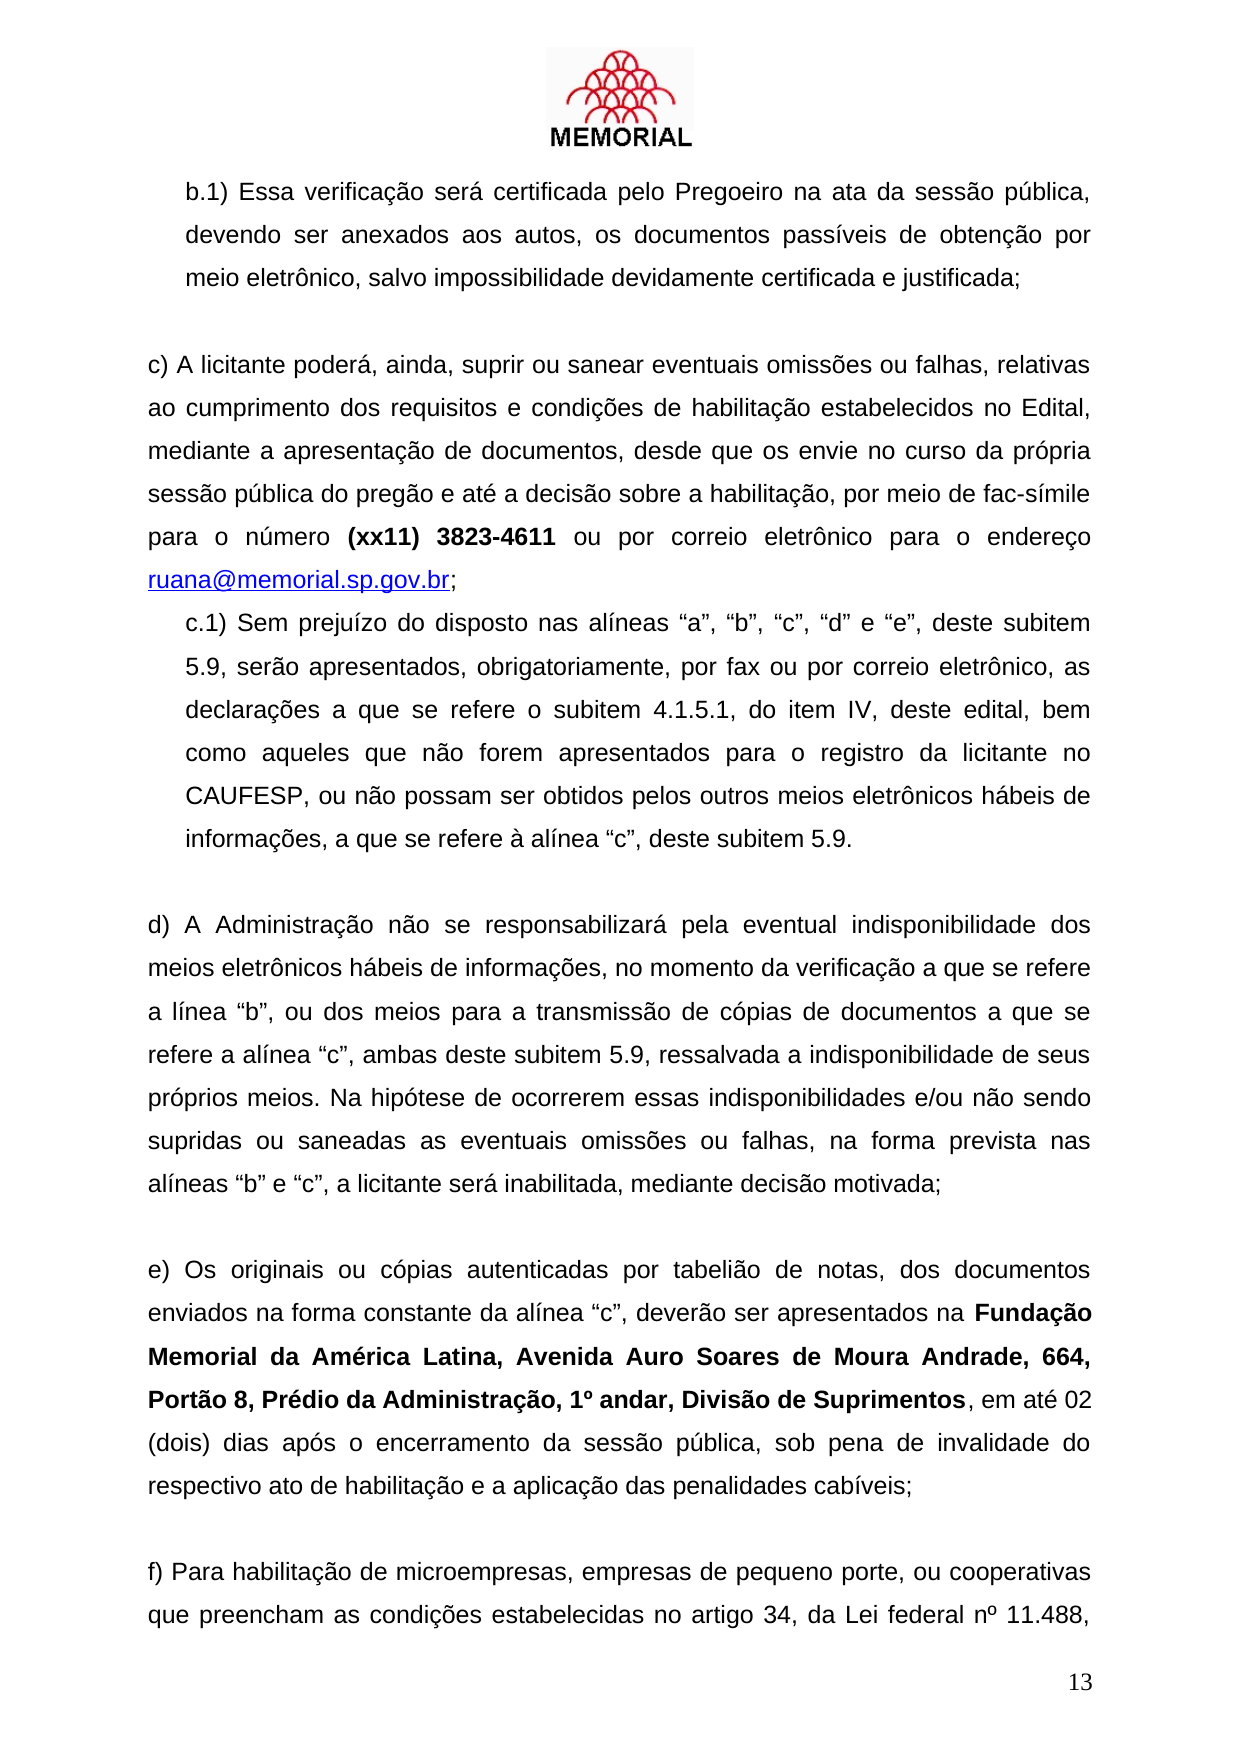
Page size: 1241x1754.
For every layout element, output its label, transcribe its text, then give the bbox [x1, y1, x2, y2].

picture [546, 47, 694, 156]
text c) A licitante poderá, ainda, suprir ou sanear eventuais omissões ou falhas, relativas ao cumprimento dos requisitos e condições de habilitação estabelecidos no Edital, mediante a apresentação de documentos, desde que os envie no curso da própria sessão pública do pregão e até a decisão sobre a habilitação, por meio de fac-símile para o número (xx11) 3823-4611 ou por correio eletrônico para o endereço ruana@memorial.sp.gov.br; [148, 350, 1092, 594]
text c.1) Sem prejuízo do disposto nas alíneas “a”, “b”, “c”, “d” e “e”, deste subitem 5.9, serão apresentados, obrigatoriamente, por fax ou por correio eletrônico, as declarações a que se refere o subitem 4.1.5.1, do item IV, deste edital, bem como aqueles que não forem apresentados para o registro da licitante no CAUFESP, ou não possam ser obtidos pelos outros meios eletrônicos hábeis de informações, a que se refere à alínea “c”, deste subitem 5.9. [185, 608, 1092, 853]
text b.1) Essa verificação será certificada pelo Pregoeiro na ata da sessão pública, devendo ser anexados aos autos, os documentos passíveis de obtenção por meio eletrônico, salvo impossibilidade devidamente certificada e justificada; [185, 177, 1092, 292]
text d) A Administração não se responsabilizará pela eventual indisponibilidade dos meios eletrônicos hábeis de informações, no momento da verificação a que se refere a línea “b”, ou dos meios para a transmissão de cópias de documentos a que se refere a alínea “c”, ambas deste subitem 5.9, ressalvada a indisponibilidade de seus próprios meios. Na hipótese de ocorrerem essas indisponibilidades e/ou não sendo supridas ou saneadas as eventuais omissões ou falhas, na forma prevista nas alíneas “b” e “c”, a licitante será inabilitada, mediante decisão motivada; [148, 910, 1092, 1198]
text e) Os originais ou cópias autenticadas por tabelião de notas, dos documentos enviados na forma constante da alínea “c”, deverão ser apresentados na Fundação Memorial da América Latina, Avenida Auro Soares de Moura Andrade, 664, Portão 8, Prédio da Administração, 1º andar, Divisão de Suprimentos, em até 02 (dois) dias após o encerramento da sessão pública, sob pena de invalidade do respectivo ato de habilitação e a aplicação das penalidades cabíveis; [148, 1255, 1092, 1500]
